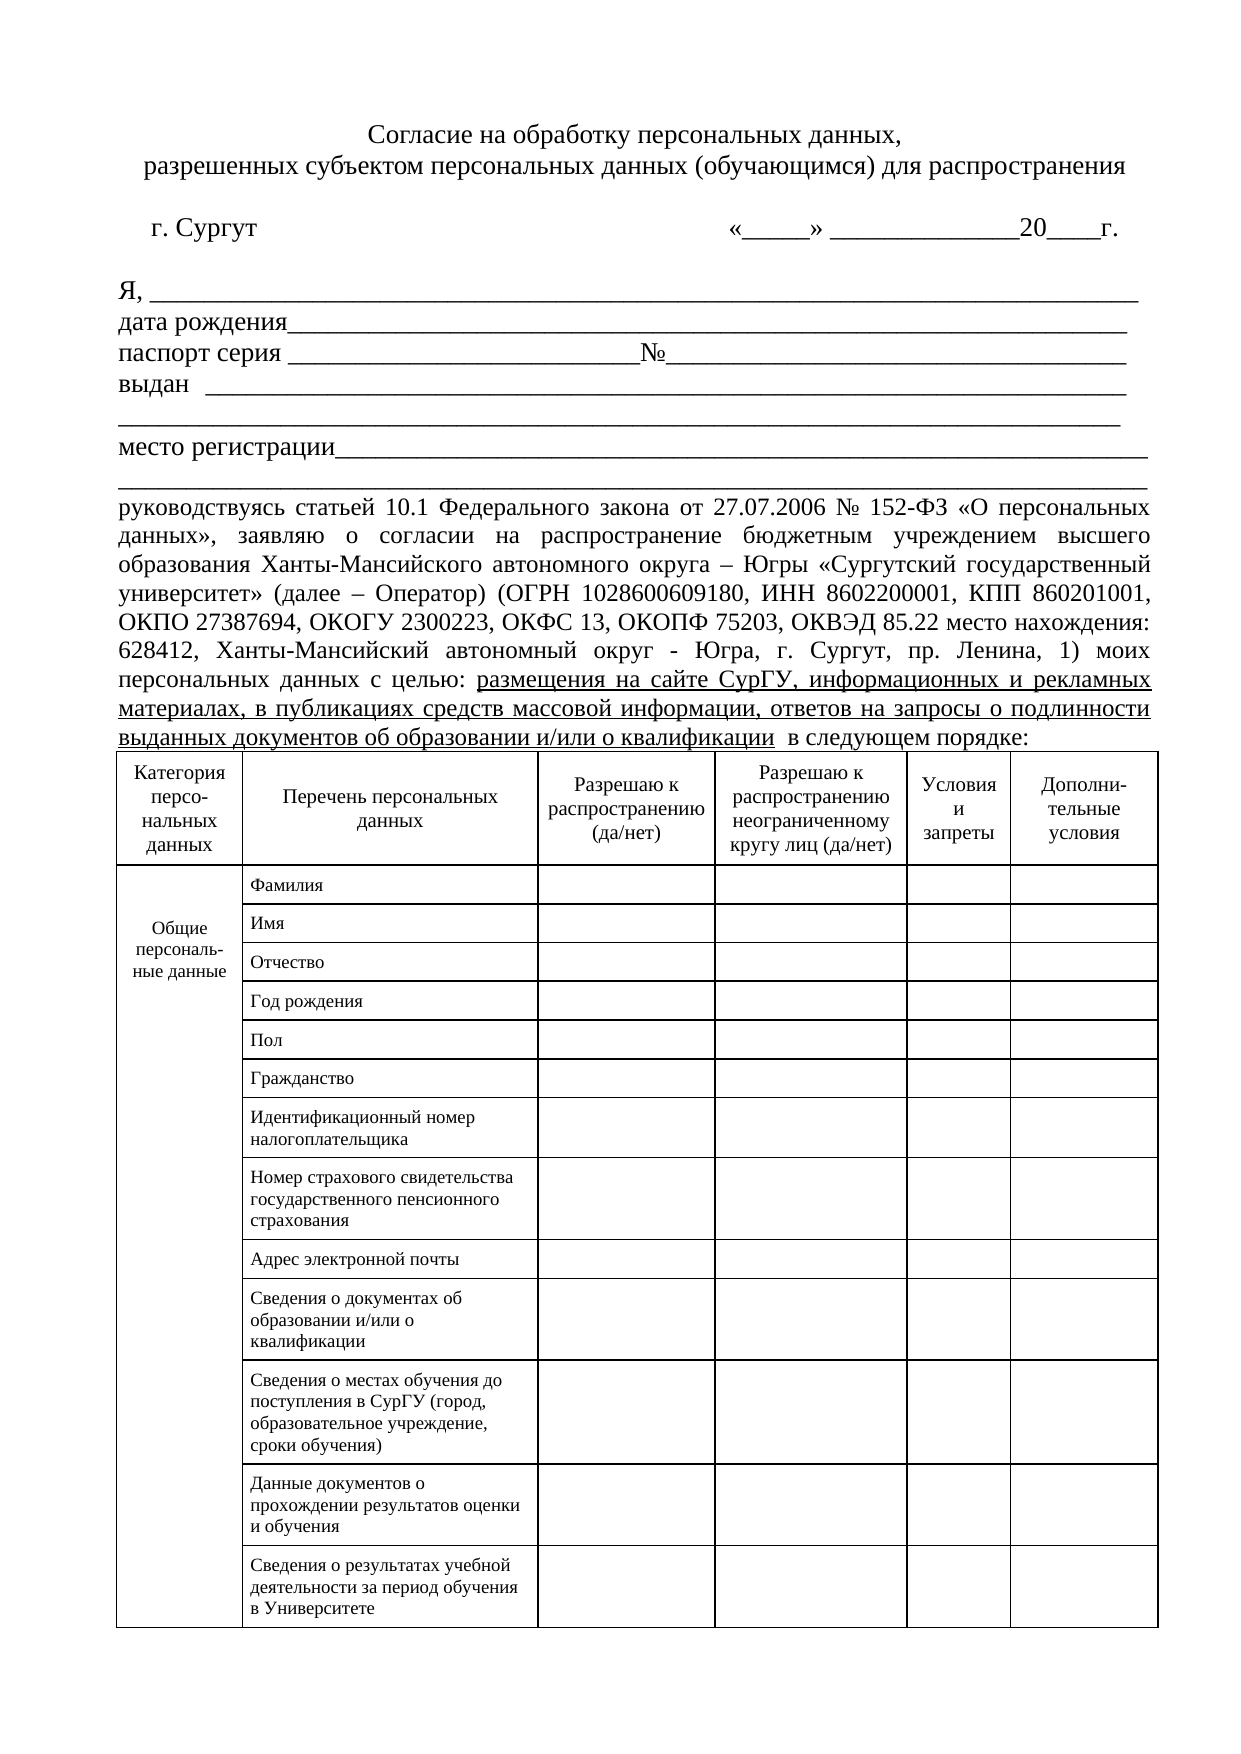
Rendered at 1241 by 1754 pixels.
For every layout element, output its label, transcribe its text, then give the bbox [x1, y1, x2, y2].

table_cell [539, 905, 714, 942]
table_cell [539, 1158, 714, 1239]
table_cell [908, 1060, 1010, 1097]
table_cell [716, 1361, 906, 1463]
table_cell [1011, 1098, 1157, 1157]
table_cell [716, 1240, 906, 1277]
table_header Условия и запреты [908, 752, 1010, 864]
table_cell [716, 943, 906, 980]
table_cell [539, 866, 714, 903]
table_cell [1011, 1465, 1157, 1545]
table_cell [539, 1098, 714, 1157]
table_cell [1011, 905, 1157, 942]
table_cell [1011, 982, 1157, 1019]
text выдан ____________________________________________________________________ [118, 367, 1152, 398]
table_cell Сведения о документах об образовании и/или о квалификации [243, 1279, 537, 1359]
table_cell [716, 1465, 906, 1545]
text место регистрации____________________________________________________________ [118, 429, 1152, 461]
table_cell Адрес электронной почты [243, 1240, 537, 1277]
table_cell [539, 1465, 714, 1545]
table_cell [539, 1279, 714, 1359]
table_cell Общие персональ-ные данные [117, 866, 242, 1627]
table_header Разрешаю к распространению (да/нет) [539, 752, 714, 864]
table_cell [1011, 1361, 1157, 1463]
table_cell Идентификационный номер налогоплательщика [243, 1098, 537, 1157]
table_cell [1011, 943, 1157, 980]
table_cell [716, 1021, 906, 1058]
table_cell [908, 1098, 1010, 1157]
table_cell Отчество [243, 943, 537, 980]
table_cell [908, 1021, 1010, 1058]
table_cell [539, 1361, 714, 1463]
table_cell [908, 1546, 1010, 1627]
table_cell [908, 905, 1010, 942]
table_cell [716, 1158, 906, 1239]
text ____________________________________________________________________________ [118, 461, 1152, 492]
table_cell Сведения о местах обучения до поступления в СурГУ (город, образовательное учреждение, сроки обучения) [243, 1361, 537, 1463]
table_cell Гражданство [243, 1060, 537, 1097]
table_cell [716, 982, 906, 1019]
table_cell Сведения о результатах учебной деятельности за период обучения в Университете [243, 1546, 537, 1627]
table_header Разрешаю к распространению неограниченному кругу лиц (да/нет) [716, 752, 906, 864]
text __________________________________________________________________________ [118, 398, 1152, 429]
table_cell [908, 1465, 1010, 1545]
table_cell [716, 905, 906, 942]
table_cell [908, 943, 1010, 980]
table_cell Имя [243, 905, 537, 942]
table_cell [716, 1060, 906, 1097]
table_header Дополни- тельные условия [1011, 752, 1157, 864]
table_cell [1011, 1060, 1157, 1097]
text г. Сургут «_____» ______________20____г. [118, 212, 1152, 243]
table_cell [908, 1240, 1010, 1277]
subtitle разрешенных субъектом персональных данных (обучающимся) для распространения [118, 149, 1152, 180]
table_cell [908, 866, 1010, 903]
table_header Категория персо-нальных данных [117, 752, 242, 864]
table_cell [716, 866, 906, 903]
table_header Перечень персональных данных [243, 752, 537, 864]
text руководствуясь статьей 10.1 Федерального закона от 27.07.2006 № 152-ФЗ «О персональных данных», заявляю о согласии на распространение бюджетным учреждением высшего образования Ханты-Мансийского автономного округа – Югры «Сургутский государственный университет» (далее – Оператор) (ОГРН 1028600609180, ИНН 8602200001, КПП 860201001, ОКПО 27387694, ОКОГУ 2300223, ОКФС 13, ОКОПФ 75203, ОКВЭД 85.22 место нахождения: 628412, Ханты-Мансийский автономный округ - Югра, г. Сургут, пр. Ленина, 1) моих персональных данных с целью: размещения на сайте СурГУ, информационных и рекламных материалах, в публикациях средств массовой информации, ответов на запросы о подлинности выданных документов об образовании и/или о квалификации в следующем порядке: [118, 492, 1152, 751]
table_cell Фамилия [243, 866, 537, 903]
subtitle Согласие на обработку персональных данных, [118, 118, 1152, 149]
table_cell [539, 1240, 714, 1277]
table_cell [539, 982, 714, 1019]
text паспорт серия __________________________№__________________________________ [118, 336, 1152, 367]
table_cell [1011, 866, 1157, 903]
table_cell [539, 1021, 714, 1058]
text Я, _________________________________________________________________________ [118, 274, 1152, 305]
table_cell [716, 1546, 906, 1627]
text дата рождения______________________________________________________________ [118, 305, 1152, 336]
table_cell Год рождения [243, 982, 537, 1019]
table_cell Пол [243, 1021, 537, 1058]
table_cell [1011, 1021, 1157, 1058]
table_cell [1011, 1240, 1157, 1277]
table_cell Данные документов о прохождении результатов оценки и обучения [243, 1465, 537, 1545]
table_cell [539, 1546, 714, 1627]
table_cell [539, 943, 714, 980]
table_cell [1011, 1279, 1157, 1359]
table_cell Номер страхового свидетельства государственного пенсионного страхования [243, 1158, 537, 1239]
table_cell [908, 1158, 1010, 1239]
table_cell [716, 1098, 906, 1157]
table_cell [1011, 1546, 1157, 1627]
table_cell [716, 1279, 906, 1359]
table_cell [908, 1361, 1010, 1463]
table_cell [908, 1279, 1010, 1359]
table_cell [1011, 1158, 1157, 1239]
table_cell [539, 1060, 714, 1097]
table_cell [908, 982, 1010, 1019]
